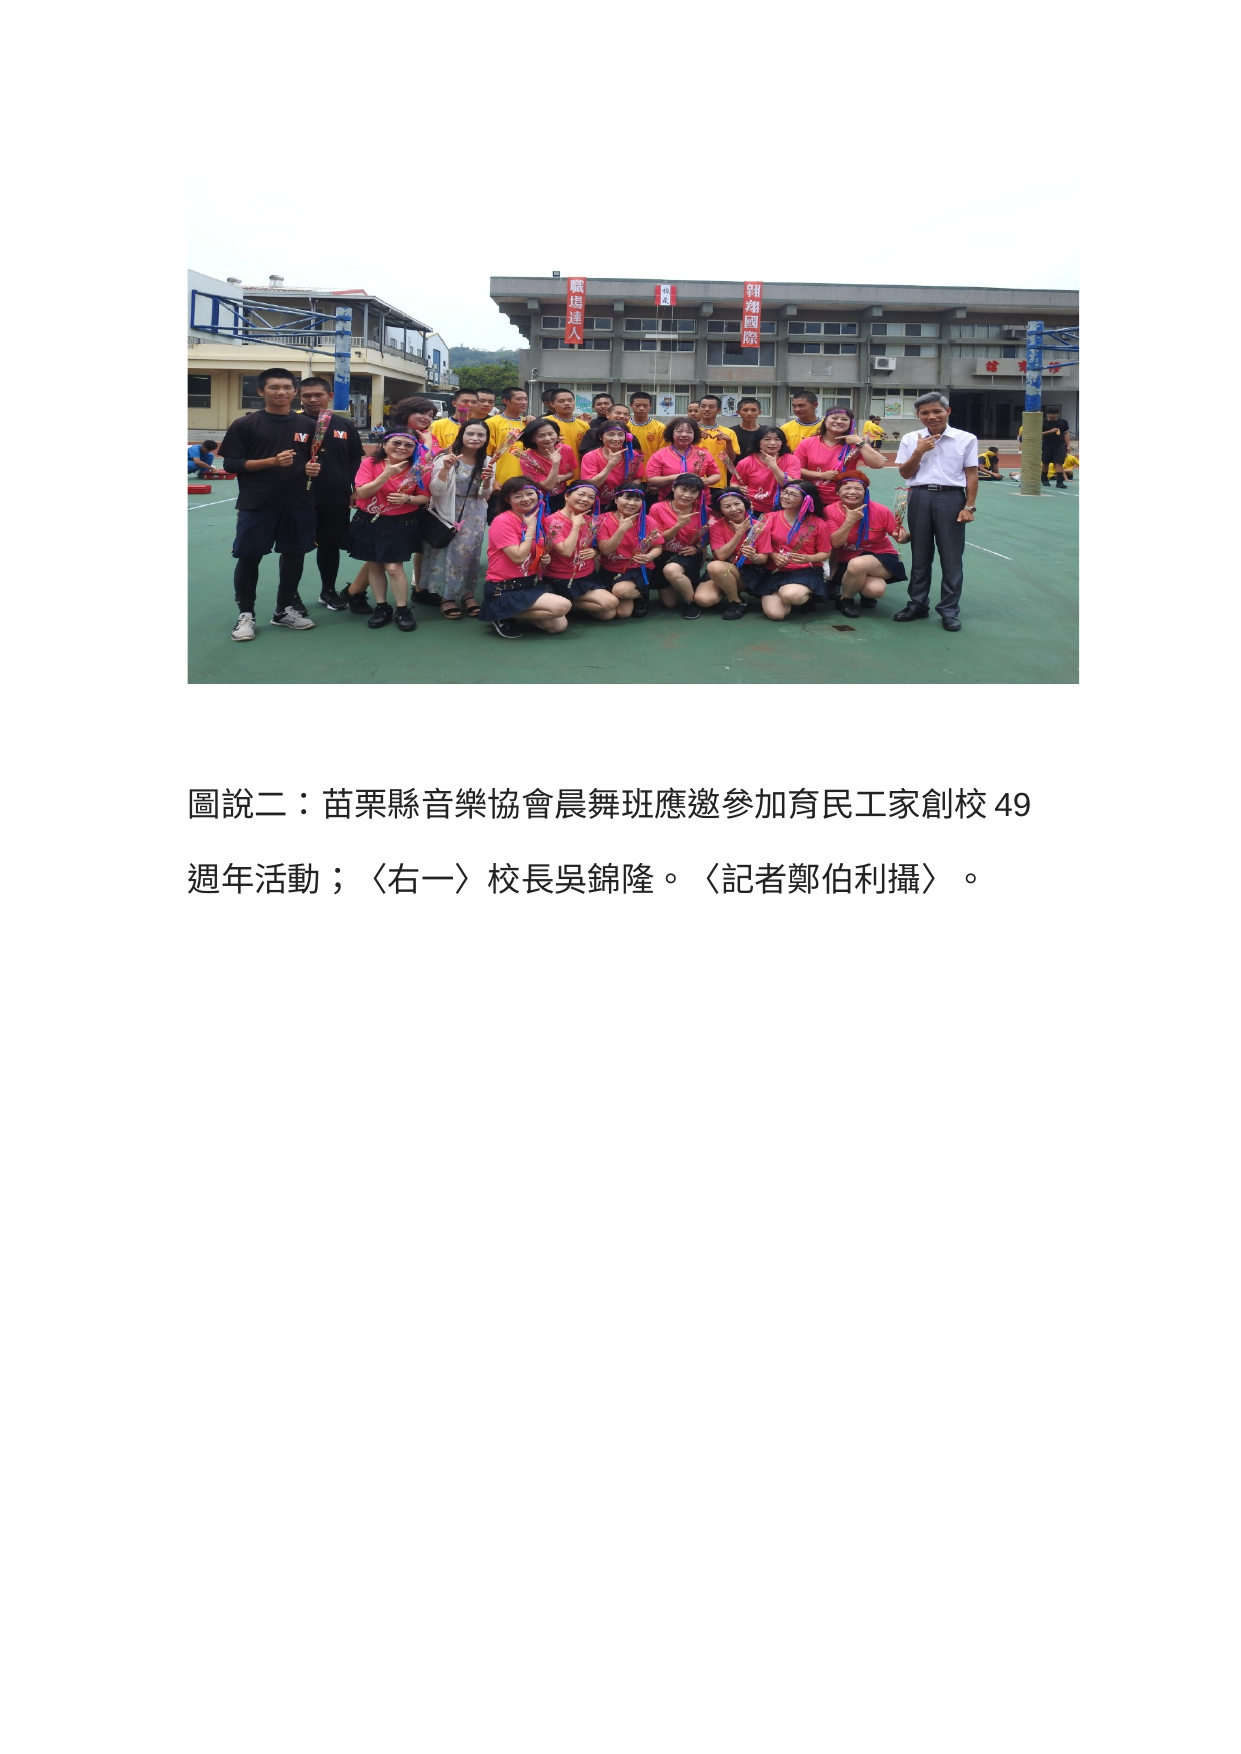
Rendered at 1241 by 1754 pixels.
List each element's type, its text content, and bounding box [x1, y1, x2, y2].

picture [187, 164, 1080, 684]
text 圖說二：苗栗縣音樂協會晨舞班應邀參加育民工家創校49週年活動；〈右一〉校長吳錦隆。〈記者鄭伯利攝〉。 [187, 764, 1053, 914]
